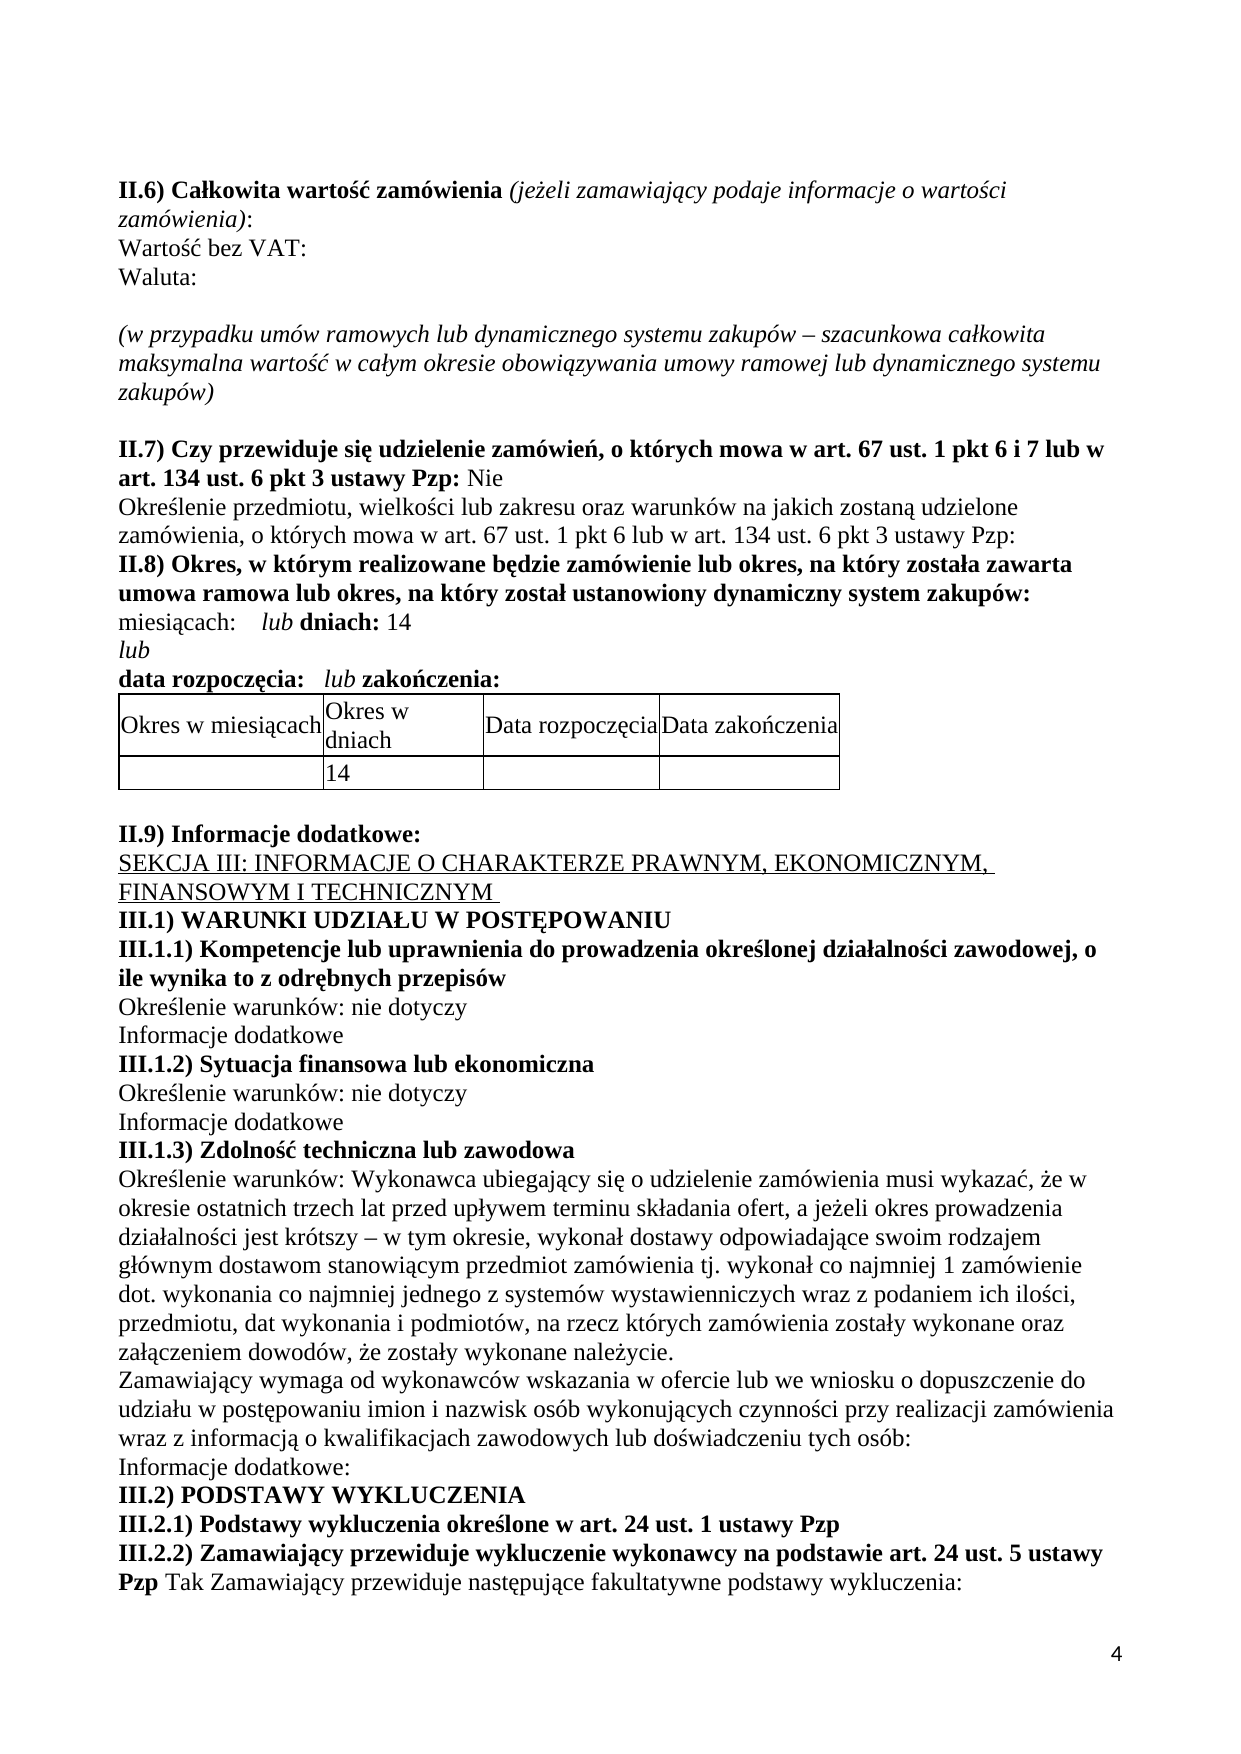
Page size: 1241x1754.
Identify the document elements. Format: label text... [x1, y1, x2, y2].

text II.9) Informacje dodatkowe: [118, 790, 1122, 848]
table_header Okres w dniach [324, 695, 483, 755]
table_cell [120, 757, 323, 789]
table_header Data rozpoczęcia [484, 695, 659, 755]
table_header Data zakończenia [660, 695, 839, 755]
table_cell [484, 757, 659, 789]
text III.1) WARUNKI UDZIAŁU W POSTĘPOWANIU [118, 905, 1122, 934]
text II.7) Czy przewiduje się udzielenie zamówień, o których mowa w art. 67 ust. 1 pkt 6 i 7 lub w art. 134 ust. 6 pkt 3 ustawy Pzp: Nie Określenie przedmiotu, wielkości lub zakresu oraz warunków na jakich zostaną udzielone zamówienia, o których mowa w art. 67 ust. 1 pkt 6 lub w art. 134 ust. 6 pkt 3 ustawy Pzp: II.8) Okres, w którym realizowane będzie zamówienie lub okres, na który została zawarta umowa ramowa lub okres, na który został ustanowiony dynamiczny system zakupów: miesiącach: lub dniach: 14 lub data rozpoczęcia: lub zakończenia: [118, 406, 1122, 693]
text III.2) PODSTAWY WYKLUCZENIA [118, 1480, 1122, 1509]
text (w przypadku umów ramowych lub dynamicznego systemu zakupów – szacunkowa całkowita maksymalna wartość w całym okresie obowiązywania umowy ramowej lub dynamicznego systemu zakupów) [118, 291, 1122, 406]
text II.6) Całkowita wartość zamówienia (jeżeli zamawiający podaje informacje o wartości zamówienia): Wartość bez VAT: Waluta: [118, 118, 1122, 291]
text III.1.1) Kompetencje lub uprawnienia do prowadzenia określonej działalności zawodowej, o ile wynika to z odrębnych przepisów Określenie warunków: nie dotyczy Informacje dodatkowe III.1.2) Sytuacja finansowa lub ekonomiczna Określenie warunków: nie dotyczy Informacje dodatkowe III.1.3) Zdolność techniczna lub zawodowa Określenie warunków: Wykonawca ubiegający się o udzielenie zamówienia musi wykazać, że w okresie ostatnich trzech lat przed upływem terminu składania ofert, a jeżeli okres prowadzenia działalności jest krótszy – w tym okresie, wykonał dostawy odpowiadające swoim rodzajem głównym dostawom stanowiącym przedmiot zamówienia tj. wykonał co najmniej 1 zamówienie dot. wykonania co najmniej jednego z systemów wystawienniczych wraz z podaniem ich ilości, przedmiotu, dat wykonania i podmiotów, na rzecz których zamówienia zostały wykonane oraz załączeniem dowodów, że zostały wykonane należycie. Zamawiający wymaga od wykonawców wskazania w ofercie lub we wniosku o dopuszczenie do udziału w postępowaniu imion i nazwisk osób wykonujących czynności przy realizacji zamówienia wraz z informacją o kwalifikacjach zawodowych lub doświadczeniu tych osób: Informacje dodatkowe: [118, 934, 1122, 1480]
table_header Okres w miesiącach [120, 695, 323, 755]
table_cell 14 [324, 757, 483, 789]
table_cell [660, 757, 839, 789]
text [118, 1509, 1122, 1624]
text SEKCJA III: INFORMACJE O CHARAKTERZE PRAWNYM, EKONOMICZNYM, FINANSOWYM I TECHNICZNYM [118, 848, 1122, 905]
